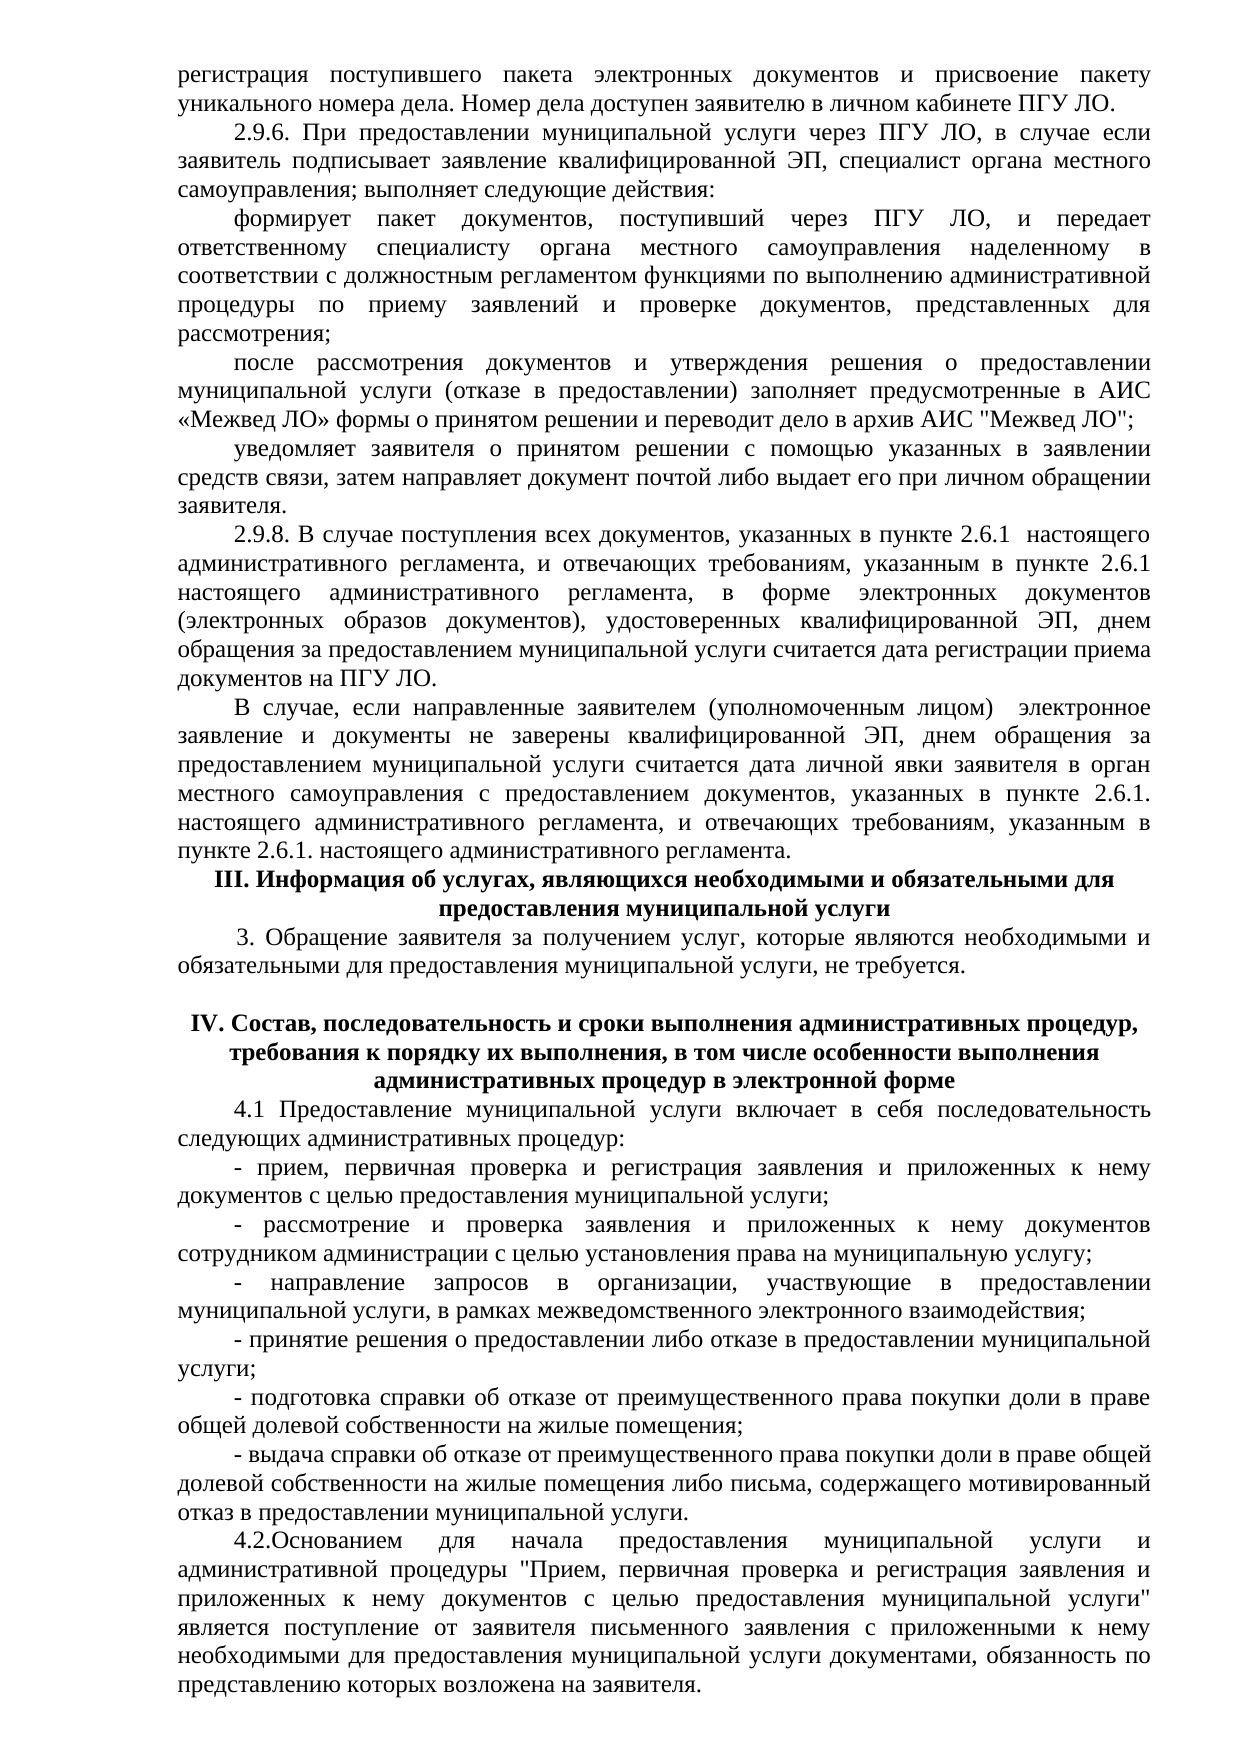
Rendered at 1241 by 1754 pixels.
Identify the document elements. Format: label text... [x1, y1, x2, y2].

text 3. Обращение заявителя за получением услуг, которые являются необходимыми и обязательными для предоставления муниципальной услуги, не требуется. [177, 922, 1152, 979]
text 2.9.8. В случае поступления всех документов, указанных в пункте 2.6.1 настоящего административного регламента, и отвечающих требованиям, указанным в пункте 2.6.1 настоящего административного регламента, в форме электронных документов (электронных образов документов), удостоверенных квалифицированной ЭП, днем обращения за предоставлением муниципальной услуги считается дата регистрации приема документов на ПГУ ЛО. [177, 519, 1152, 692]
text III. Информация об услугах, являющихся необходимыми и обязательными для предоставления муниципальной услуги [177, 864, 1152, 922]
text 4.1 Предоставление муниципальной услуги включает в себя последовательность следующих административных процедур: [177, 1094, 1152, 1152]
text В случае, если направленные заявителем (уполномоченным лицом) электронное заявление и документы не заверены квалифицированной ЭП, днем обращения за предоставлением муниципальной услуги считается дата личной явки заявителя в орган местного самоуправления с предоставлением документов, указанных в пункте 2.6.1. настоящего административного регламента, и отвечающих требованиям, указанным в пункте 2.6.1. настоящего административного регламента. [177, 692, 1152, 864]
text - принятие решения о предоставлении либо отказе в предоставлении муниципальной услуги; [177, 1324, 1152, 1382]
text - рассмотрение и проверка заявления и приложенных к нему документов сотрудником администрации с целью установления права на муниципальную услугу; [177, 1209, 1152, 1267]
text уведомляет заявителя о принятом решении с помощью указанных в заявлении средств связи, затем направляет документ почтой либо выдает его при личном обращении заявителя. [177, 433, 1152, 519]
text 4.2.Основанием для начала предоставления муниципальной услуги и административной процедуры "Прием, первичная проверка и регистрация заявления и приложенных к нему документов с целью предоставления муниципальной услуги" является поступление от заявителя письменного заявления с приложенными к нему необходимыми для предоставления муниципальной услуги документами, обязанность по представлению которых возложена на заявителя. [177, 1525, 1152, 1698]
text - прием, первичная проверка и регистрация заявления и приложенных к нему документов с целью предоставления муниципальной услуги; [177, 1152, 1152, 1209]
text - направление запросов в организации, участвующие в предоставлении муниципальной услуги, в рамках межведомственного электронного взаимодействия; [177, 1267, 1152, 1324]
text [177, 59, 1152, 117]
text - выдача справки об отказе от преимущественного права покупки доли в праве общей долевой собственности на жилые помещения либо письма, содержащего мотивированный отказ в предоставлении муниципальной услуги. [177, 1439, 1152, 1525]
text - подготовка справки об отказе от преимущественного права покупки доли в праве общей долевой собственности на жилые помещения; [177, 1382, 1152, 1439]
text формирует пакет документов, поступивший через ПГУ ЛО, и передает ответственному специалисту органа местного самоуправления наделенному в соответствии с должностным регламентом функциями по выполнению административной процедуры по приему заявлений и проверке документов, представленных для рассмотрения; [177, 203, 1152, 347]
text IV. Состав, последовательность и сроки выполнения административных процедур, требования к порядку их выполнения, в том числе особенности выполнения административных процедур в электронной форме [177, 1008, 1152, 1094]
text 2.9.6. При предоставлении муниципальной услуги через ПГУ ЛО, в случае если заявитель подписывает заявление квалифицированной ЭП, специалист органа местного самоуправления; выполняет следующие действия: [177, 117, 1152, 203]
text после рассмотрения документов и утверждения решения о предоставлении муниципальной услуги (отказе в предоставлении) заполняет предусмотренные в АИС «Межвед ЛО» формы о принятом решении и переводит дело в архив АИС "Межвед ЛО"; [177, 347, 1152, 433]
